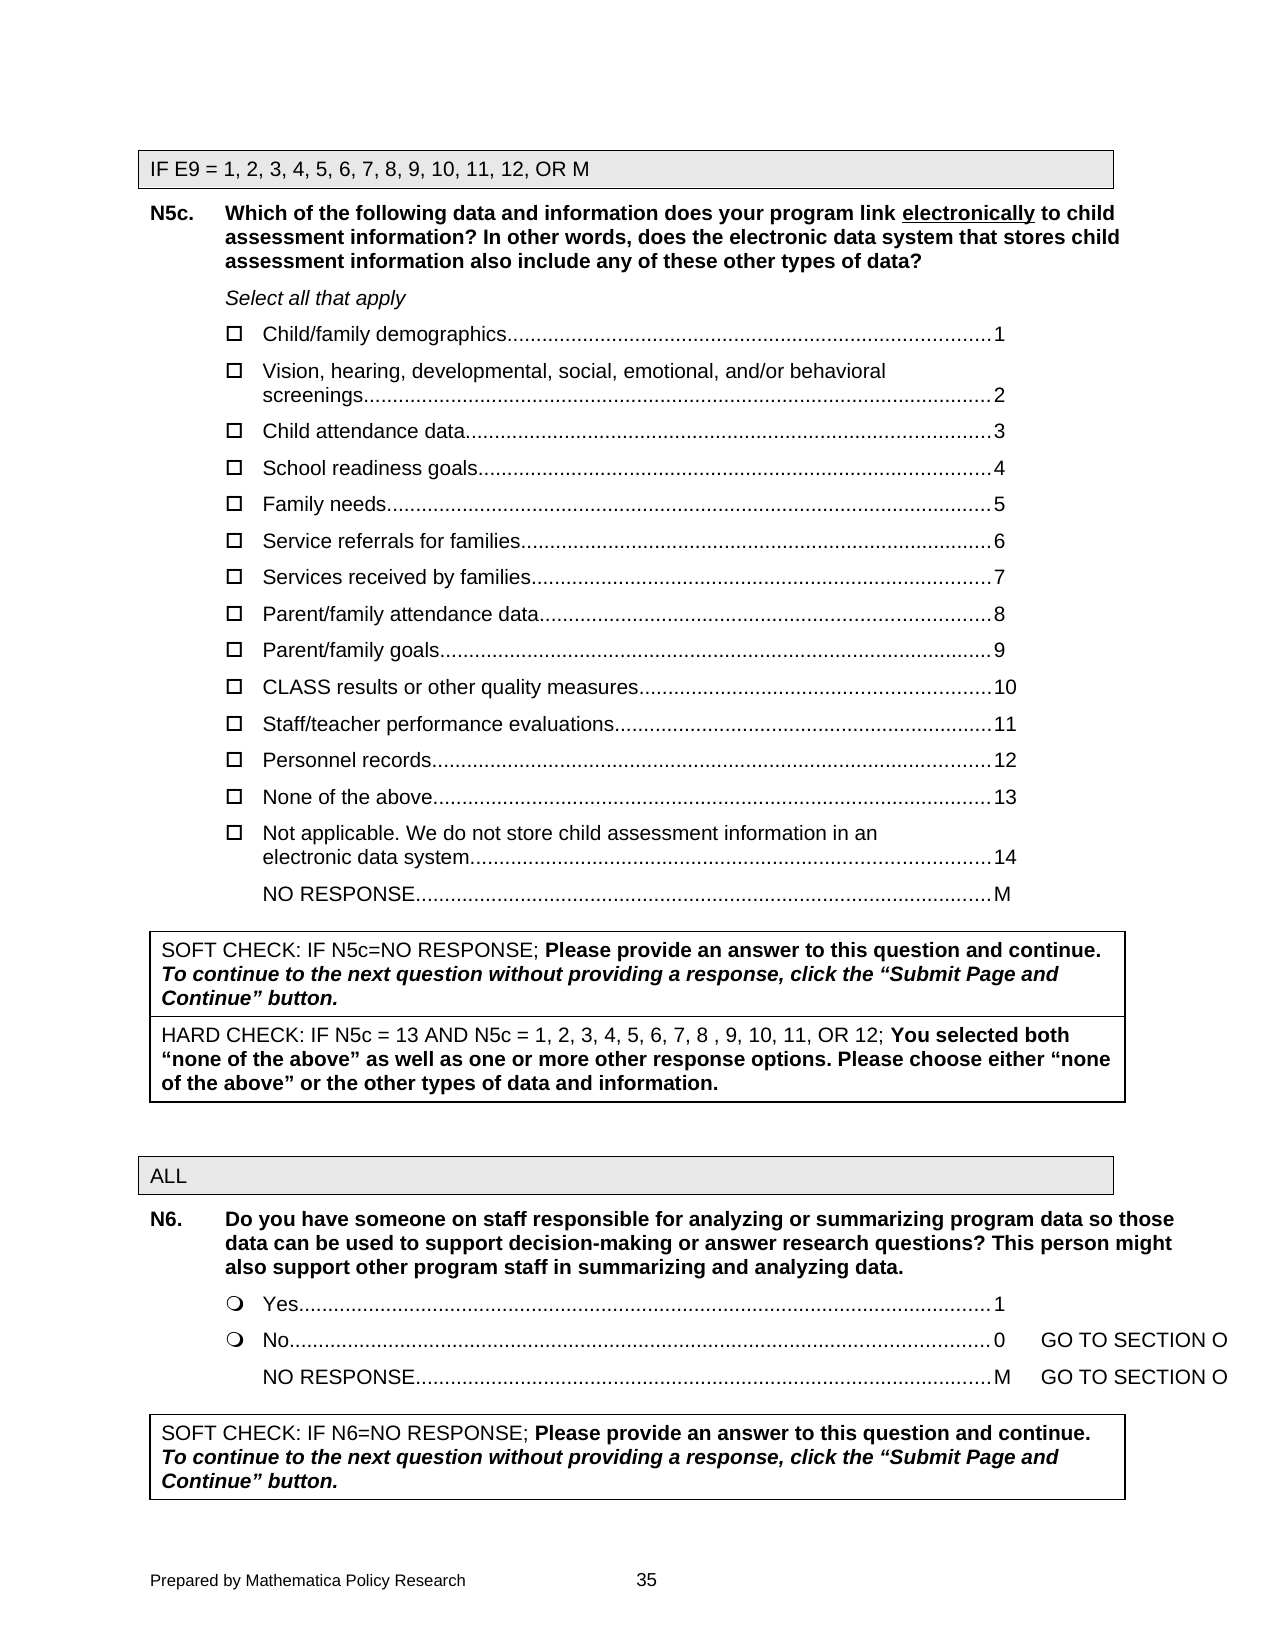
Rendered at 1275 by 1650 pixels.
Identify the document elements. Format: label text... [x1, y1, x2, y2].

text Family needs 5 [225, 492, 956, 516]
text Services received by families 7 [225, 565, 956, 589]
text Child attendance data 3 [225, 419, 956, 443]
text School readiness goals 4 [225, 456, 956, 479]
text Child/family demographics 1 [225, 322, 956, 346]
text No 0 GO TO SECTION O [225, 1328, 1247, 1352]
text Yes 1 [225, 1292, 956, 1316]
text CLASS results or other quality measures 10 [225, 675, 956, 699]
text Service referrals for families 6 [225, 529, 956, 553]
text N5c. Which of the following data and information does your program link electronically to child assessment information? In other words, does the electronic data system that stores child assessment information also include any of these other types of data? [150, 201, 1181, 273]
text Parent/family attendance data 8 [225, 602, 956, 626]
table_cell HARD CHECK: IF N5c = 13 AND N5c = 1, 2, 3, 4, 5, 6, 7, 8 , 9, 10, 11, OR 12; You selected both “none of the above” as well as one or more other response options. Please choose either “none of the above” or the other types of data and information. [151, 1017, 1124, 1101]
table_header ALL [139, 1157, 1113, 1194]
table_header SOFT CHECK: IF N6=NO RESPONSE; Please provide an answer to this question and continue. To continue to the next question without providing a response, click the “Submit Page and Continue” button. [151, 1415, 1124, 1499]
text Select all that apply [225, 285, 891, 309]
text NO RESPONSE M [262, 882, 1125, 906]
text Not applicable. We do not store child assessment information in an electronic data system. 14 [225, 821, 956, 869]
text Parent/family goals 9 [225, 638, 956, 662]
table_header SOFT CHECK: IF N5c=NO RESPONSE; Please provide an answer to this question and continue. To continue to the next question without providing a response, click the “Submit Page and Continue” button. [151, 932, 1124, 1016]
text None of the above 13 [225, 784, 956, 809]
text Staff/teacher performance evaluations 11 [225, 711, 956, 736]
text NO RESPONSE M GO TO SECTION O [262, 1365, 1237, 1389]
text N6. Do you have someone on staff responsible for analyzing or summarizing program data so those data can be used to support decision-making or answer research questions? This person might also support other program staff in summarizing and analyzing data. [150, 1207, 1181, 1279]
text Personnel records 12 [225, 748, 956, 772]
table_header IF E9 = 1, 2, 3, 4, 5, 6, 7, 8, 9, 10, 11, 12, OR M [139, 151, 1113, 187]
text Vision, hearing, developmental, social, emotional, and/or behavioral screenings 2 [225, 358, 956, 406]
